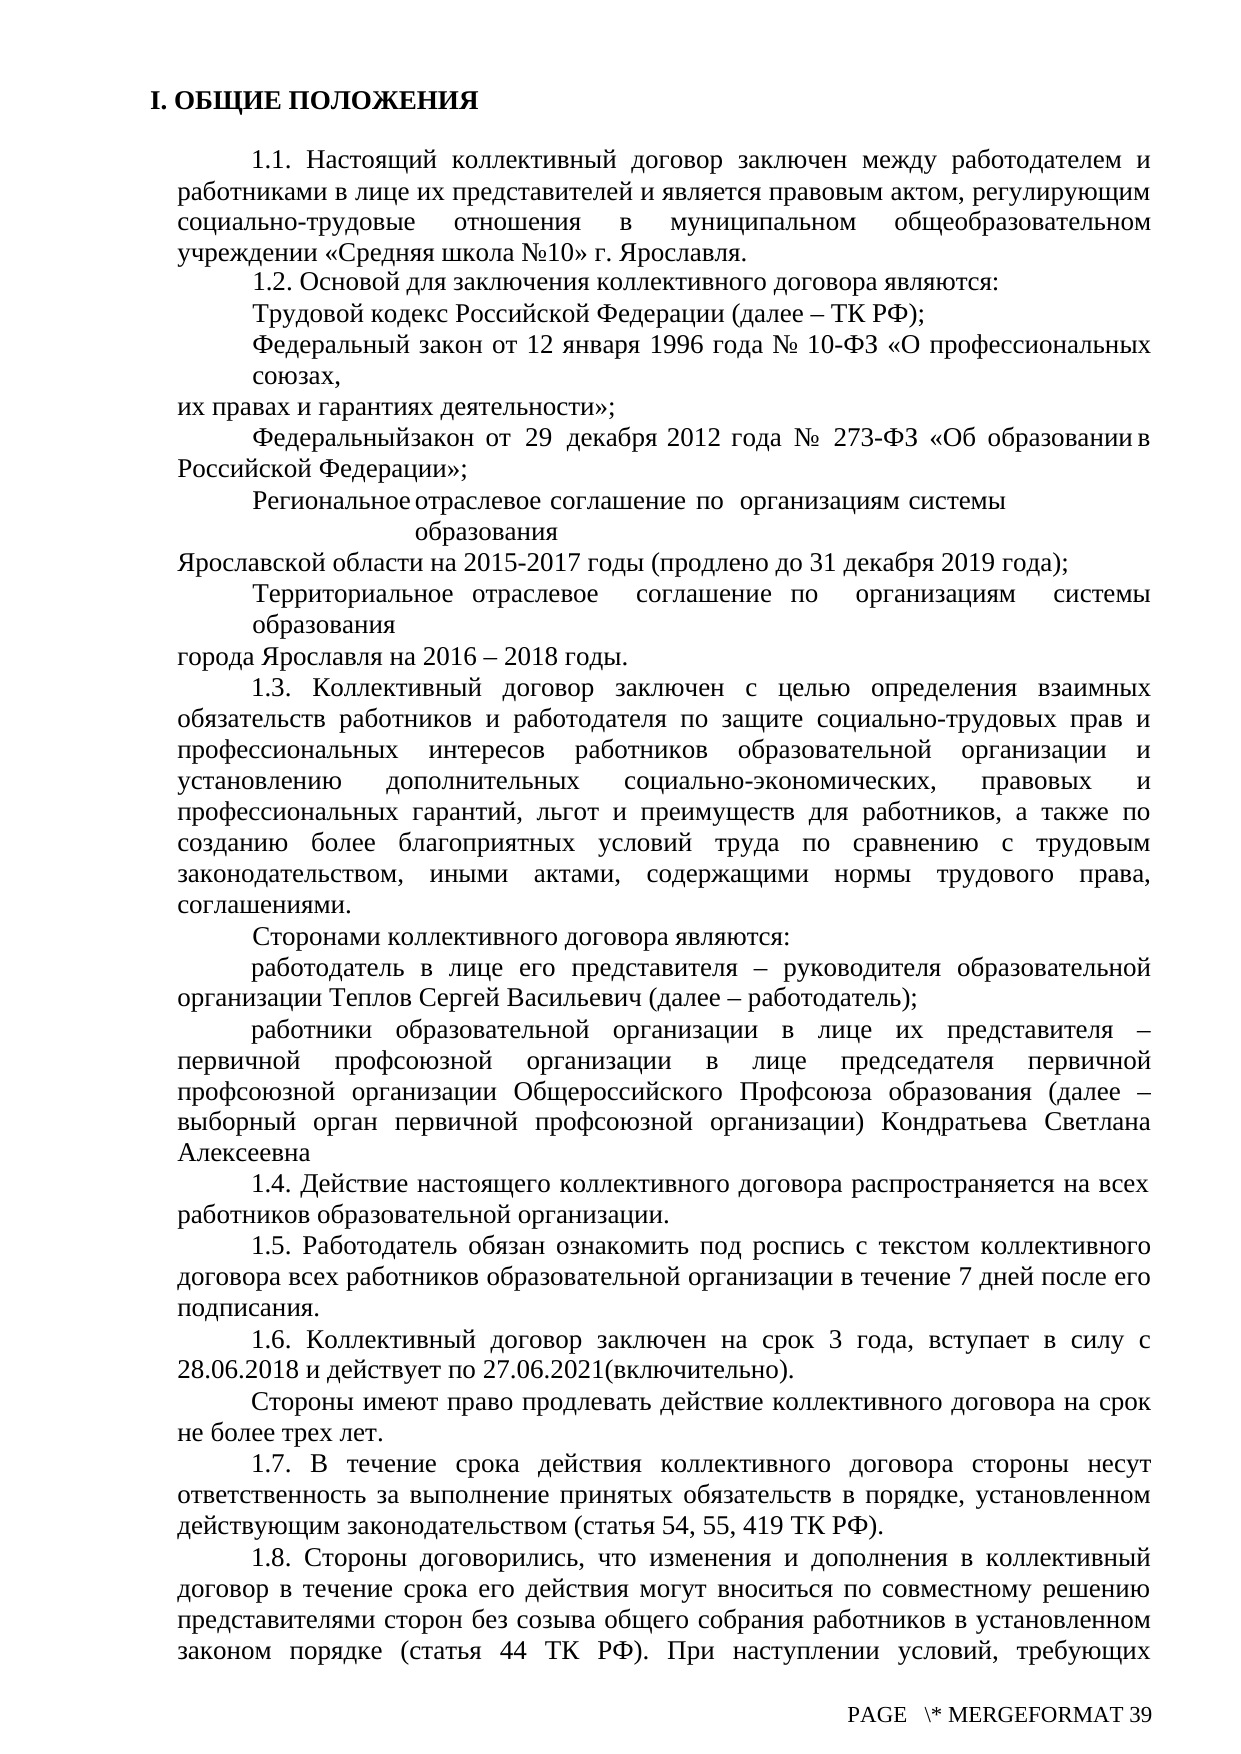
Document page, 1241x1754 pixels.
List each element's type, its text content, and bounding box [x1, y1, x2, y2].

text Российской Федерации»; [177, 453, 1152, 484]
text Трудовой кодекс Российской Федерации (далее – ТК РФ); [252, 297, 1152, 328]
text 1.7. В течение срока действия коллективного договора стороны несут ответственность за выполнение принятых обязательств в порядке, установленном действующим законодательством (статья 54, 55, 419 ТК РФ). [177, 1448, 1152, 1540]
text 1.4. Действие настоящего коллективного договора распространяется на всех работников образовательной организации. [177, 1168, 1150, 1229]
text Территориальное отраслевое соглашение по организациям системы образования [252, 577, 1152, 639]
text 1.5. Работодатель обязан ознакомить под роспись с текстом коллективного договора всех работников образовательной организации в течение 7 дней после его подписания. [177, 1230, 1152, 1322]
text работники образовательной организации в лице их представителя – первичной профсоюзной организации в лице председателя первичной профсоюзной организации Общероссийского Профсоюза образования (далее – выборный орган первичной профсоюзной организации) Кондратьева Светлана Алексеевна [177, 1014, 1152, 1167]
text I. ОБЩИЕ ПОЛОЖЕНИЯ [150, 84, 1179, 115]
text их правах и гарантиях деятельности»; [177, 390, 1152, 421]
text 1.2. Основой для заключения коллективного договора являются: [252, 267, 1152, 297]
text Стороны имеют право продлевать действие коллективного договора на срок не более трех лет. [177, 1386, 1152, 1447]
text работодатель в лице его представителя – руководителя образовательной организации Теплов Сергей Васильевич (далее – работодатель); [177, 952, 1152, 1013]
text 1.3. Коллективный договор заключен с целью определения взаимных обязательств работников и работодателя по защите социально-трудовых прав и профессиональных интересов работников образовательной организации и установлению дополнительных социально-экономических, правовых и профессиональных гарантий, льгот и преимуществ для работников, а также по созданию более благоприятных условий труда по сравнению с трудовым законодательством, иными актами, содержащими нормы трудового права, соглашениями. [177, 672, 1152, 919]
text Региональное отраслевое соглашение по организациям системы образования [252, 484, 1152, 546]
text Федеральный закон от 29 декабря 2012 года № 273-ФЗ «Об образовании в [252, 421, 1152, 453]
text Ярославской области на 2015-2017 годы (продлено до 31 декабря 2019 года); [177, 546, 1152, 577]
text 1.6. Коллективный договор заключен на срок 3 года, вступает в силу с 28.06.2018 и действует по 27.06.2021(включительно). [177, 1324, 1152, 1385]
text 1.1. Настоящий коллективный договор заключен между работодателем и работниками в лице их представителей и является правовым актом, регулирующим социально-трудовые отношения в муниципальном общеобразовательном учреждении «Средняя школа №10» г. Ярославля. [177, 144, 1152, 267]
text Федеральный закон от 12 января 1996 года № 10-ФЗ «О профессиональных союзах, [252, 328, 1152, 390]
text города Ярославля на 2016 – 2018 годы. [177, 639, 1152, 671]
text Сторонами коллективного договора являются: [252, 920, 1152, 951]
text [177, 1541, 1152, 1665]
